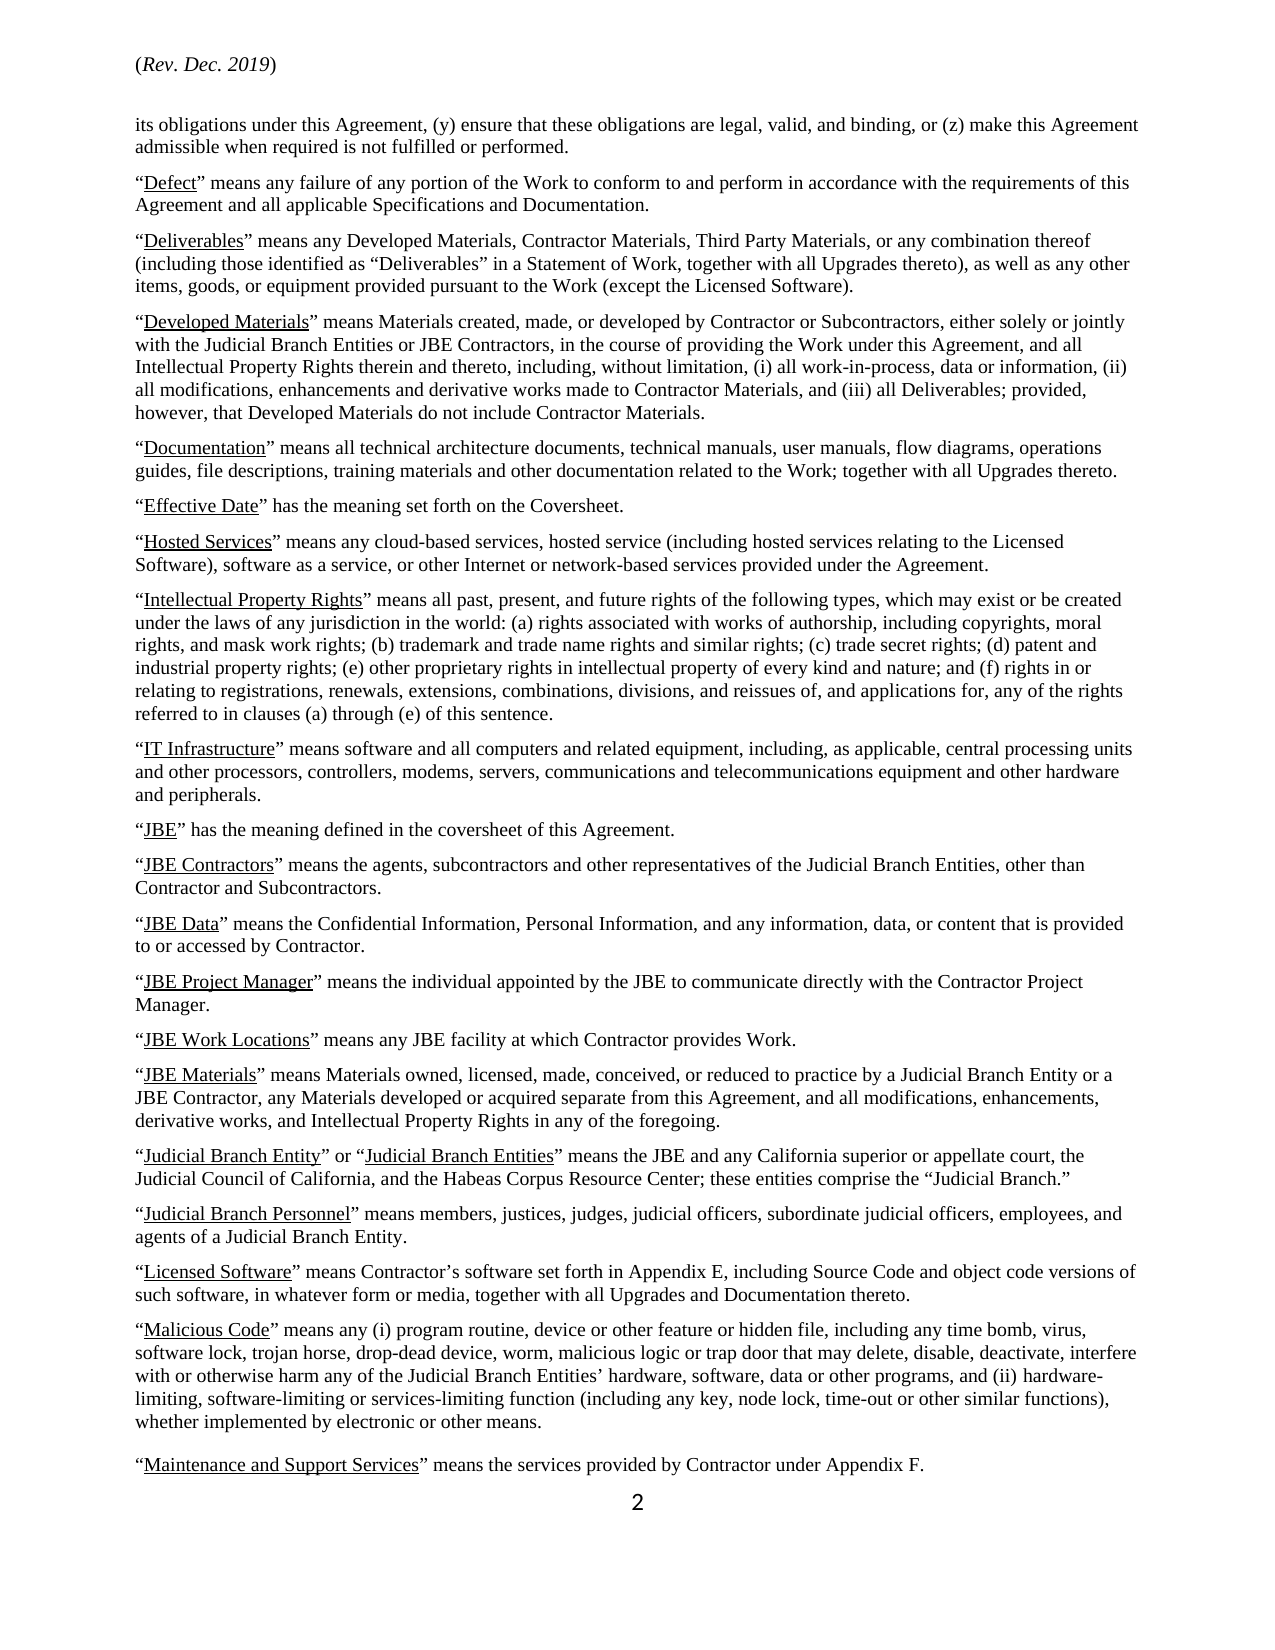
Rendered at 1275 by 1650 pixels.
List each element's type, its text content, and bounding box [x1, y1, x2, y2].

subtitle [135, 112, 1140, 158]
text “Hosted Services” means any cloud-based services, hosted service (including hosted services relating to the Licensed Software), software as a service, or other Internet or network-based services provided under the Agreement. [135, 530, 1140, 575]
subtitle “JBE Work Locations” means any JBE facility at which Contractor provides Work. [135, 1028, 1140, 1051]
subtitle “Defect” means any failure of any portion of the Work to conform to and perform in accordance with the requirements of this Agreement and all applicable Specifications and Documentation. [135, 171, 1140, 216]
subtitle “JBE Materials” means Materials owned, licensed, made, conceived, or reduced to practice by a Judicial Branch Entity or a JBE Contractor, any Materials developed or acquired separate from this Agreement, and all modifications, enhancements, derivative works, and Intellectual Property Rights in any of the foregoing. [135, 1063, 1140, 1132]
subtitle “IT Infrastructure” means software and all computers and related equipment, including, as applicable, central processing units and other processors, controllers, modems, servers, communications and telecommunications equipment and other hardware and peripherals. [135, 737, 1140, 806]
subtitle “Intellectual Property Rights” means all past, present, and future rights of the following types, which may exist or be created under the laws of any jurisdiction in the world: (a) rights associated with works of authorship, including copyrights, moral rights, and mask work rights; (b) trademark and trade name rights and similar rights; (c) trade secret rights; (d) patent and industrial property rights; (e) other proprietary rights in intellectual property of every kind and nature; and (f) rights in or relating to registrations, renewals, extensions, combinations, divisions, and reissues of, and applications for, any of the rights referred to in clauses (a) through (e) of this sentence. [135, 588, 1140, 725]
subtitle “Deliverables” means any Developed Materials, Contractor Materials, Third Party Materials, or any combination thereof (including those identified as “Deliverables” in a Statement of Work, together with all Upgrades thereto), as well as any other items, goods, or equipment provided pursuant to the Work (except the Licensed Software). [135, 229, 1140, 297]
subtitle “Developed Materials” means Materials created, made, or developed by Contractor or Subcontractors, either solely or jointly with the Judicial Branch Entities or JBE Contractors, in the course of providing the Work under this Agreement, and all Intellectual Property Rights therein and thereto, including, without limitation, (i) all work-in-process, data or information, (ii) all modifications, enhancements and derivative works made to Contractor Materials, and (iii) all Deliverables; provided, however, that Developed Materials do not include Contractor Materials. [135, 310, 1140, 424]
subtitle “JBE” has the meaning defined in the coversheet of this Agreement. [135, 818, 1140, 841]
subtitle “Effective Date” has the meaning set forth on the Coversheet. [135, 494, 1140, 517]
subtitle “JBE Project Manager” means the individual appointed by the JBE to communicate directly with the Contractor Project Manager. [135, 970, 1140, 1015]
subtitle “Malicious Code” means any (i) program routine, device or other feature or hidden file, including any time bomb, virus, software lock, trojan horse, drop-dead device, worm, malicious logic or trap door that may delete, disable, deactivate, interfere with or otherwise harm any of the Judicial Branch Entities’ hardware, software, data or other programs, and (ii) hardware-limiting, software-limiting or services-limiting function (including any key, node lock, time-out or other similar functions), whether implemented by electronic or other means. [135, 1318, 1140, 1432]
subtitle “JBE Data” means the Confidential Information, Personal Information, and any information, data, or content that is provided to or accessed by Contractor. [135, 912, 1140, 957]
subtitle “Licensed Software” means Contractor’s software set forth in Appendix E, including Source Code and object code versions of such software, in whatever form or media, together with all Upgrades and Documentation thereto. [135, 1260, 1140, 1306]
subtitle “Judicial Branch Entity” or “Judicial Branch Entities” means the JBE and any California superior or appellate court, the Judicial Council of California, and the Habeas Corpus Resource Center; these entities comprise the “Judicial Branch.” [135, 1144, 1140, 1190]
subtitle “Documentation” means all technical architecture documents, technical manuals, user manuals, flow diagrams, operations guides, file descriptions, training materials and other documentation related to the Work; together with all Upgrades thereto. [135, 436, 1140, 482]
subtitle “Judicial Branch Personnel” means members, justices, judges, judicial officers, subordinate judicial officers, employees, and agents of a Judicial Branch Entity. [135, 1202, 1140, 1248]
text “Maintenance and Support Services” means the services provided by Contractor under Appendix F. [135, 1445, 1140, 1476]
subtitle “JBE Contractors” means the agents, subcontractors and other representatives of the Judicial Branch Entities, other than Contractor and Subcontractors. [135, 853, 1140, 899]
